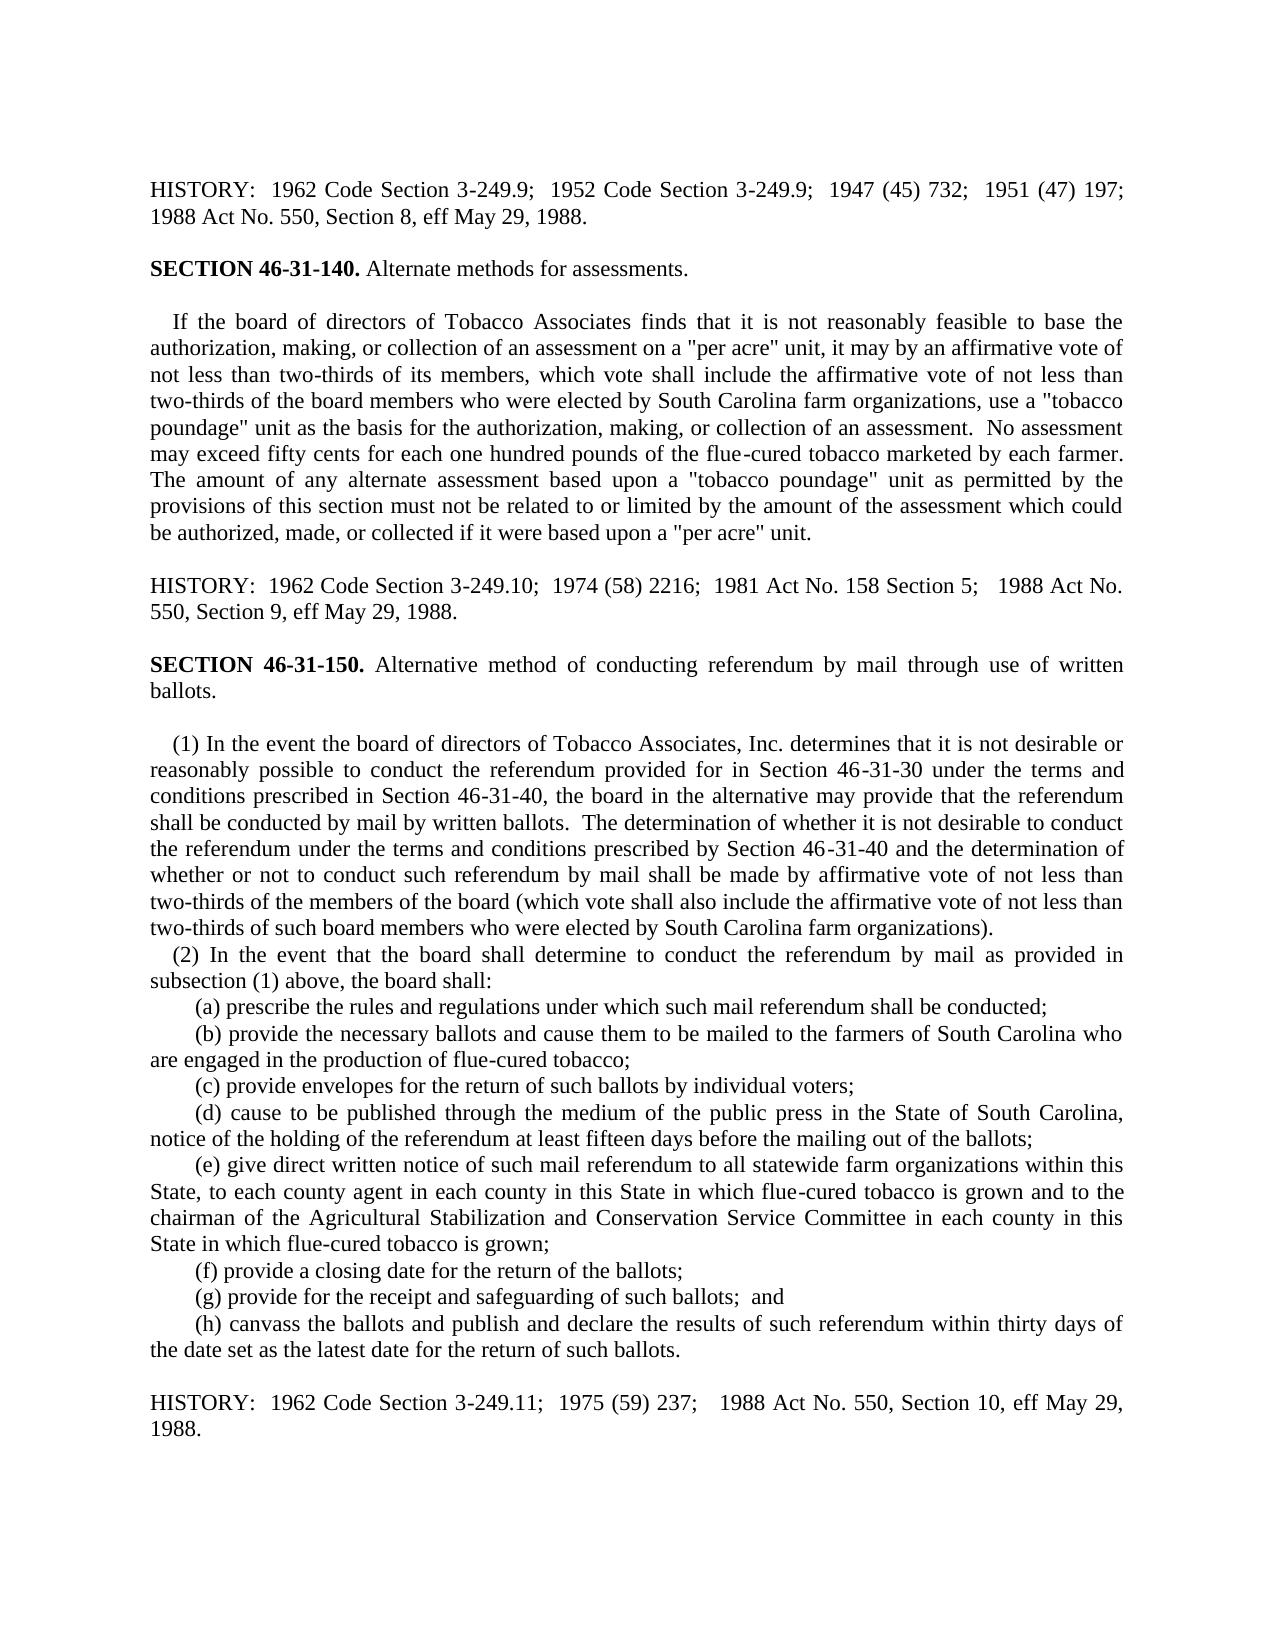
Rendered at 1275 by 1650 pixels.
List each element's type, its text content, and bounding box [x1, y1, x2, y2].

text If the board of directors of Tobacco Associates finds that it is not reasonably feasible to base the authorization, making, or collection of an assessment on a "per acre" unit, it may by an affirmative vote of not less than two-thirds of its members, which vote shall include the affirmative vote of not less than two-thirds of the board members who were elected by South Carolina farm organizations, use a "tobacco poundage" unit as the basis for the authorization, making, or collection of an assessment. No assessment may exceed fifty cents for each one hundred pounds of the flue-cured tobacco marketed by each farmer. The amount of any alternate assessment based upon a "tobacco poundage" unit as permitted by the provisions of this section must not be related to or limited by the amount of the assessment which could be authorized, made, or collected if it were based upon a "per acre" unit. [150, 308, 1125, 545]
text SECTION 46-31-140. Alternate methods for assessments. [150, 255, 1125, 282]
text (b) provide the necessary ballots and cause them to be mailed to the farmers of South Carolina who are engaged in the production of flue-cured tobacco; [150, 1020, 1125, 1072]
text HISTORY: 1962 Code Section 3-249.9; 1952 Code Section 3-249.9; 1947 (45) 732; 1951 (47) 197; 1988 Act No. 550, Section 8, eff May 29, 1988. [150, 176, 1125, 229]
text (g) provide for the receipt and safeguarding of such ballots; and [150, 1283, 1125, 1309]
text SECTION 46-31-150. Alternative method of conducting referendum by mail through use of written ballots. [150, 651, 1125, 703]
text (e) give direct written notice of such mail referendum to all statewide farm organizations within this State, to each county agent in each county in this State in which flue-cured tobacco is grown and to the chairman of the Agricultural Stabilization and Conservation Service Committee in each county in this State in which flue-cured tobacco is grown; [150, 1151, 1125, 1257]
text (1) In the event the board of directors of Tobacco Associates, Inc. determines that it is not desirable or reasonably possible to conduct the referendum provided for in Section 46-31-30 under the terms and conditions prescribed in Section 46-31-40, the board in the alternative may provide that the referendum shall be conducted by mail by written ballots. The determination of whether it is not desirable to conduct the referendum under the terms and conditions prescribed by Section 46-31-40 and the determination of whether or not to conduct such referendum by mail shall be made by affirmative vote of not less than two-thirds of the members of the board (which vote shall also include the affirmative vote of not less than two-thirds of such board members who were elected by South Carolina farm organizations). [150, 730, 1125, 941]
text (c) provide envelopes for the return of such ballots by individual voters; [150, 1072, 1125, 1099]
text (d) cause to be published through the medium of the public press in the State of South Carolina, notice of the holding of the referendum at least fifteen days before the mailing out of the ballots; [150, 1099, 1125, 1151]
text HISTORY: 1962 Code Section 3-249.11; 1975 (59) 237; 1988 Act No. 550, Section 10, eff May 29, 1988. [150, 1389, 1125, 1441]
text (a) prescribe the rules and regulations under which such mail referendum shall be conducted; [150, 993, 1125, 1020]
text (h) canvass the ballots and publish and declare the results of such referendum within thirty days of the date set as the latest date for the return of such ballots. [150, 1309, 1125, 1362]
text HISTORY: 1962 Code Section 3-249.10; 1974 (58) 2216; 1981 Act No. 158 Section 5; 1988 Act No. 550, Section 9, eff May 29, 1988. [150, 572, 1125, 624]
text (f) provide a closing date for the return of the ballots; [150, 1257, 1125, 1283]
text (2) In the event that the board shall determine to conduct the referendum by mail as provided in subsection (1) above, the board shall: [150, 941, 1125, 993]
